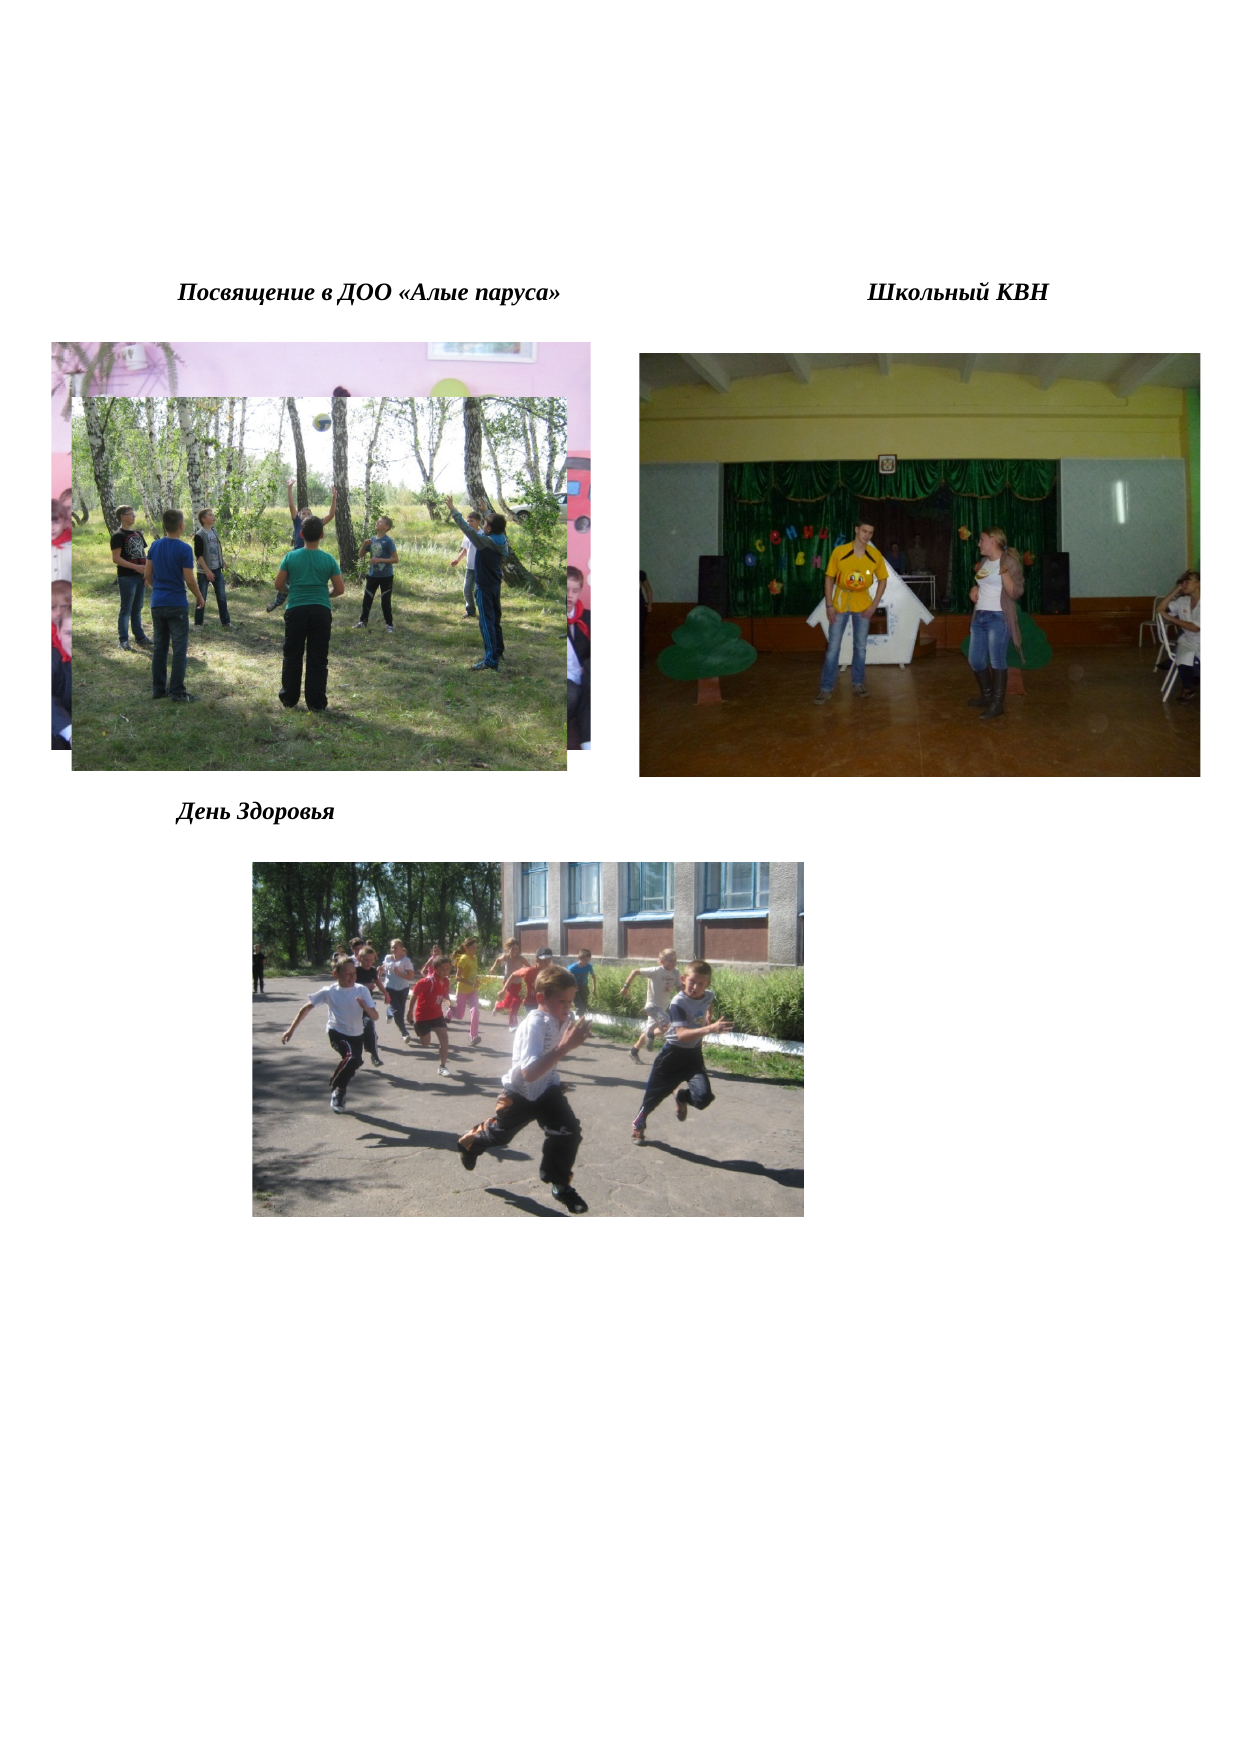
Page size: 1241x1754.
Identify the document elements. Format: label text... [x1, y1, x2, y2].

picture [50, 342, 591, 769]
picture [637, 353, 1201, 776]
text Посвящение в ДОО «Алые паруса» Школьный КВН [177, 277, 1181, 306]
